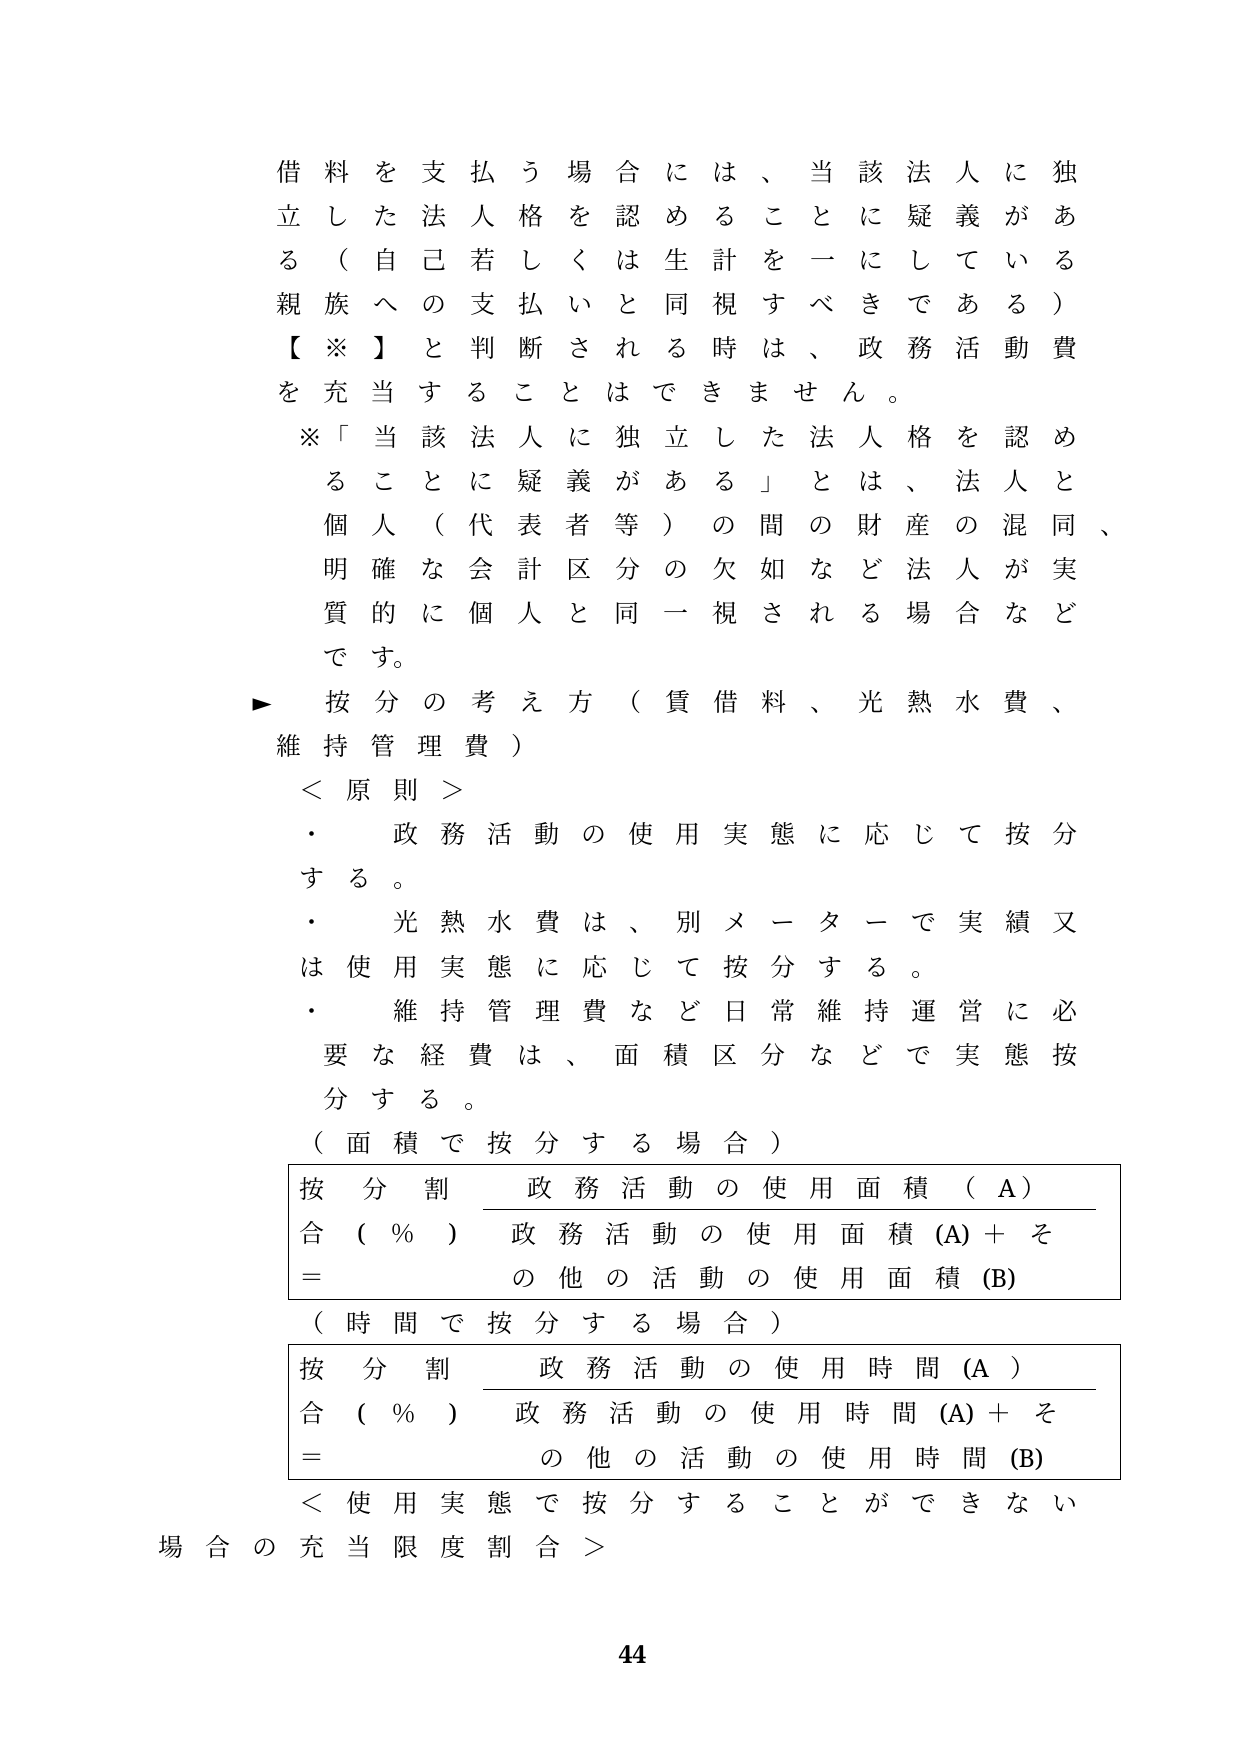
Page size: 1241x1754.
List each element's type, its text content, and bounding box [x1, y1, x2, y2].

table_header [1096, 1165, 1120, 1299]
text ＜使用実態で按分することができない場合の充当限度割合＞ [158, 1479, 1100, 1568]
text ・ 維持管理費など日常維持運営に必要な経費は、面積区分などで実態按分する。 [288, 987, 1100, 1120]
text ・ 政務活動の使用実態に応じて按分する。 [288, 811, 1100, 899]
text ► 按分の考え方（賃借料、光熱水費、維持管理費） [241, 678, 1100, 767]
text ＜原則＞ [264, 767, 1100, 811]
table_header 按分割合(％)＝ [289, 1345, 483, 1478]
text ・ 光熱水費は、別メーターで実績又は使用実態に応じて按分する。 [288, 899, 1100, 987]
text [241, 148, 1100, 413]
table_cell 政務活動の使用面積(A)＋その他の活動の使用面積(B) [483, 1210, 1096, 1299]
text （面積で按分する場合） [158, 1120, 1100, 1164]
table_header [1096, 1345, 1120, 1478]
text （時間で按分する場合） [158, 1300, 1100, 1344]
table_header 政務活動の使用時間(A） [483, 1345, 1096, 1389]
table_cell 政務活動の使用時間(A)＋その他の活動の使用時間(B) [483, 1390, 1096, 1478]
text ※「当該法人に独立した法人格を認めることに疑義がある」とは、法人と個人（代表者等）の間の財産の混同、明確な会計区分の欠如など法人が実質的に個人と同一視される場合などです。 [288, 413, 1100, 678]
table_header 按分割合(％)＝ [289, 1165, 483, 1299]
table_header 政務活動の使用面積（A） [483, 1165, 1096, 1209]
